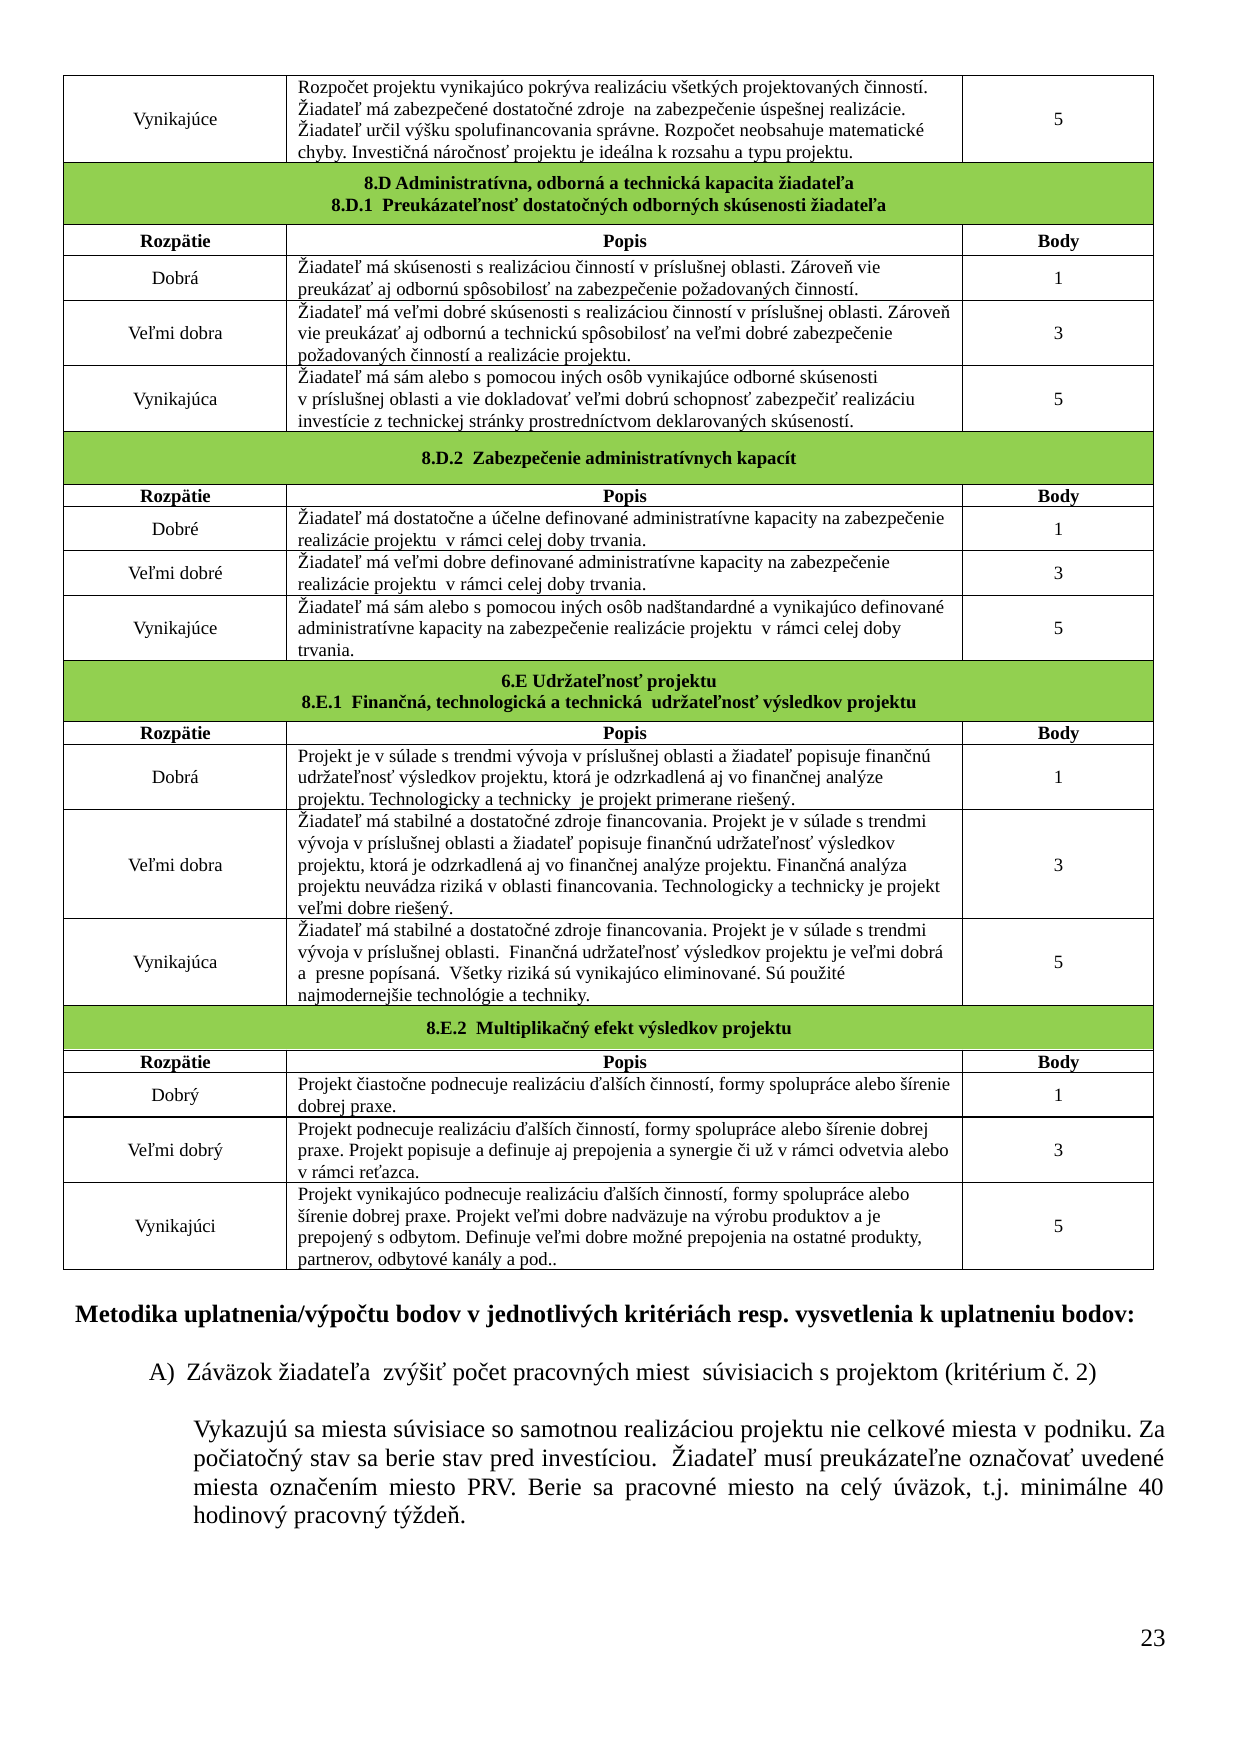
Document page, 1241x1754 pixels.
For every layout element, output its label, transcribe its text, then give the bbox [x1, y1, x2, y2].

table_cell Žiadateľ má veľmi dobre definované administratívne kapacity na zabezpečenie realizácie projektu v rámci celej doby trvania. [287, 551, 962, 594]
text Vykazujú sa miesta súvisiace so samotnou realizáciou projektu nie celkové miesta v podniku. Za počiatočný stav sa berie stav pred investíciou. Žiadateľ musí preukázateľne označovať uvedené miesta označením miesto PRV. Berie sa pracovné miesto na celý úväzok, t.j. minimálne 40 hodinový pracovný týždeň. [193, 1414, 1165, 1529]
table_cell Vynikajúce [64, 596, 286, 660]
table_cell Žiadateľ má stabilné a dostatočné zdroje financovania. Projekt je v súlade s trendmi vývoja v príslušnej oblasti. Finančná udržateľnosť výsledkov projektu je veľmi dobrá a presne popísaná. Všetky riziká sú vynikajúco eliminované. Sú použité najmodernejšie technológie a techniky. [287, 919, 962, 1005]
table_cell Body [963, 485, 1153, 506]
table_cell Popis [287, 225, 962, 255]
table_cell Rozpätie [64, 485, 286, 506]
table_cell 5 [963, 919, 1153, 1005]
table_cell Veľmi dobra [64, 301, 286, 365]
table_cell Žiadateľ má dostatočne a účelne definované administratívne kapacity na zabezpečenie realizácie projektu v rámci celej doby trvania. [287, 507, 962, 550]
table_cell 5 [963, 596, 1153, 660]
table_cell Projekt vynikajúco podnecuje realizáciu ďalších činností, formy spolupráce alebo šírenie dobrej praxe. Projekt veľmi dobre nadväzuje na výrobu produktov a je prepojený s odbytom. Definuje veľmi dobre možné prepojenia na ostatné produkty, partnerov, odbytové kanály a pod.. [287, 1183, 962, 1269]
table_cell Rozpätie [64, 722, 286, 743]
table_cell 8.D Administratívna, odborná a technická kapacita žiadateľa 8.D.1 Preukázateľnosť dostatočných odborných skúsenosti žiadateľa [64, 163, 1153, 224]
table_cell 8.D.2 Zabezpečenie administratívnych kapacít [64, 432, 1153, 484]
table_cell 1 [963, 1073, 1153, 1116]
table_cell Žiadateľ má veľmi dobré skúsenosti s realizáciou činností v príslušnej oblasti. Zároveň vie preukázať aj odbornú a technickú spôsobilosť na veľmi dobré zabezpečenie požadovaných činností a realizácie projektu. [287, 301, 962, 365]
table_cell 1 [963, 256, 1153, 299]
table_cell 5 [963, 76, 1153, 162]
table_cell 5 [963, 1183, 1153, 1269]
table_cell 5 [963, 366, 1153, 431]
table_cell Dobrá [64, 256, 286, 299]
table_cell Projekt čiastočne podnecuje realizáciu ďalších činností, formy spolupráce alebo šírenie dobrej praxe. [287, 1073, 962, 1116]
table_cell 3 [963, 551, 1153, 594]
table_cell Žiadateľ má skúsenosti s realizáciou činností v príslušnej oblasti. Zároveň vie preukázať aj odbornú spôsobilosť na zabezpečenie požadovaných činností. [287, 256, 962, 299]
table_cell 1 [963, 507, 1153, 550]
table_cell 1 [963, 745, 1153, 809]
table_cell Dobrá [64, 745, 286, 809]
table_cell Body [963, 722, 1153, 743]
table_cell Veľmi dobrý [64, 1118, 286, 1182]
table_cell Body [963, 1051, 1153, 1072]
table_cell Popis [287, 1051, 962, 1072]
table_cell Rozpätie [64, 1051, 286, 1072]
table_cell 8.E.2 Multiplikačný efekt výsledkov projektu [64, 1006, 1153, 1049]
table_cell Žiadateľ má sám alebo s pomocou iných osôb vynikajúce odborné skúsenosti v príslušnej oblasti a vie dokladovať veľmi dobrú schopnosť zabezpečiť realizáciu investície z technickej stránky prostredníctvom deklarovaných skúseností. [287, 366, 962, 431]
table_cell 3 [963, 810, 1153, 918]
table_cell Vynikajúca [64, 919, 286, 1005]
table_cell Vynikajúca [64, 366, 286, 431]
list Záväzok žiadateľa zvýšiť počet pracovných miest súvisiacich s projektom (kritérium č. 2) [148, 1357, 1165, 1385]
table_cell Dobré [64, 507, 286, 550]
table_cell 6.E Udržateľnosť projektu 8.E.1 Finančná, technologická a technická udržateľnosť výsledkov projektu [64, 661, 1153, 721]
table_cell 3 [963, 1118, 1153, 1182]
table_cell Body [963, 225, 1153, 255]
table_cell Projekt je v súlade s trendmi vývoja v príslušnej oblasti a žiadateľ popisuje finančnú udržateľnosť výsledkov projektu, ktorá je odzrkadlená aj vo finančnej analýze projektu. Technologicky a technicky je projekt primerane riešený. [287, 745, 962, 809]
table_cell Veľmi dobra [64, 810, 286, 918]
table_cell Veľmi dobré [64, 551, 286, 594]
table_cell Dobrý [64, 1073, 286, 1116]
table_cell Vynikajúce [64, 76, 286, 162]
table_cell Žiadateľ má sám alebo s pomocou iných osôb nadštandardné a vynikajúco definované administratívne kapacity na zabezpečenie realizácie projektu v rámci celej doby trvania. [287, 596, 962, 660]
table_cell Rozpočet projektu vynikajúco pokrýva realizáciu všetkých projektovaných činností. Žiadateľ má zabezpečené dostatočné zdroje na zabezpečenie úspešnej realizácie. Žiadateľ určil výšku spolufinancovania správne. Rozpočet neobsahuje matematické chyby. Investičná náročnosť projektu je ideálna k rozsahu a typu projektu. [287, 76, 962, 162]
table_cell Vynikajúci [64, 1183, 286, 1269]
text Metodika uplatnenia/výpočtu bodov v jednotlivých kritériách resp. vysvetlenia k uplatneniu bodov: [75, 1299, 1165, 1328]
table_cell Rozpätie [64, 225, 286, 255]
table_cell 3 [963, 301, 1153, 365]
table_cell Popis [287, 485, 962, 506]
table_cell Žiadateľ má stabilné a dostatočné zdroje financovania. Projekt je v súlade s trendmi vývoja v príslušnej oblasti a žiadateľ popisuje finančnú udržateľnosť výsledkov projektu, ktorá je odzrkadlená aj vo finančnej analýze projektu. Finančná analýza projektu neuvádza riziká v oblasti financovania. Technologicky a technicky je projekt veľmi dobre riešený. [287, 810, 962, 918]
table_cell Projekt podnecuje realizáciu ďalších činností, formy spolupráce alebo šírenie dobrej praxe. Projekt popisuje a definuje aj prepojenia a synergie či už v rámci odvetvia alebo v rámci reťazca. [287, 1118, 962, 1182]
table_cell Popis [287, 722, 962, 743]
